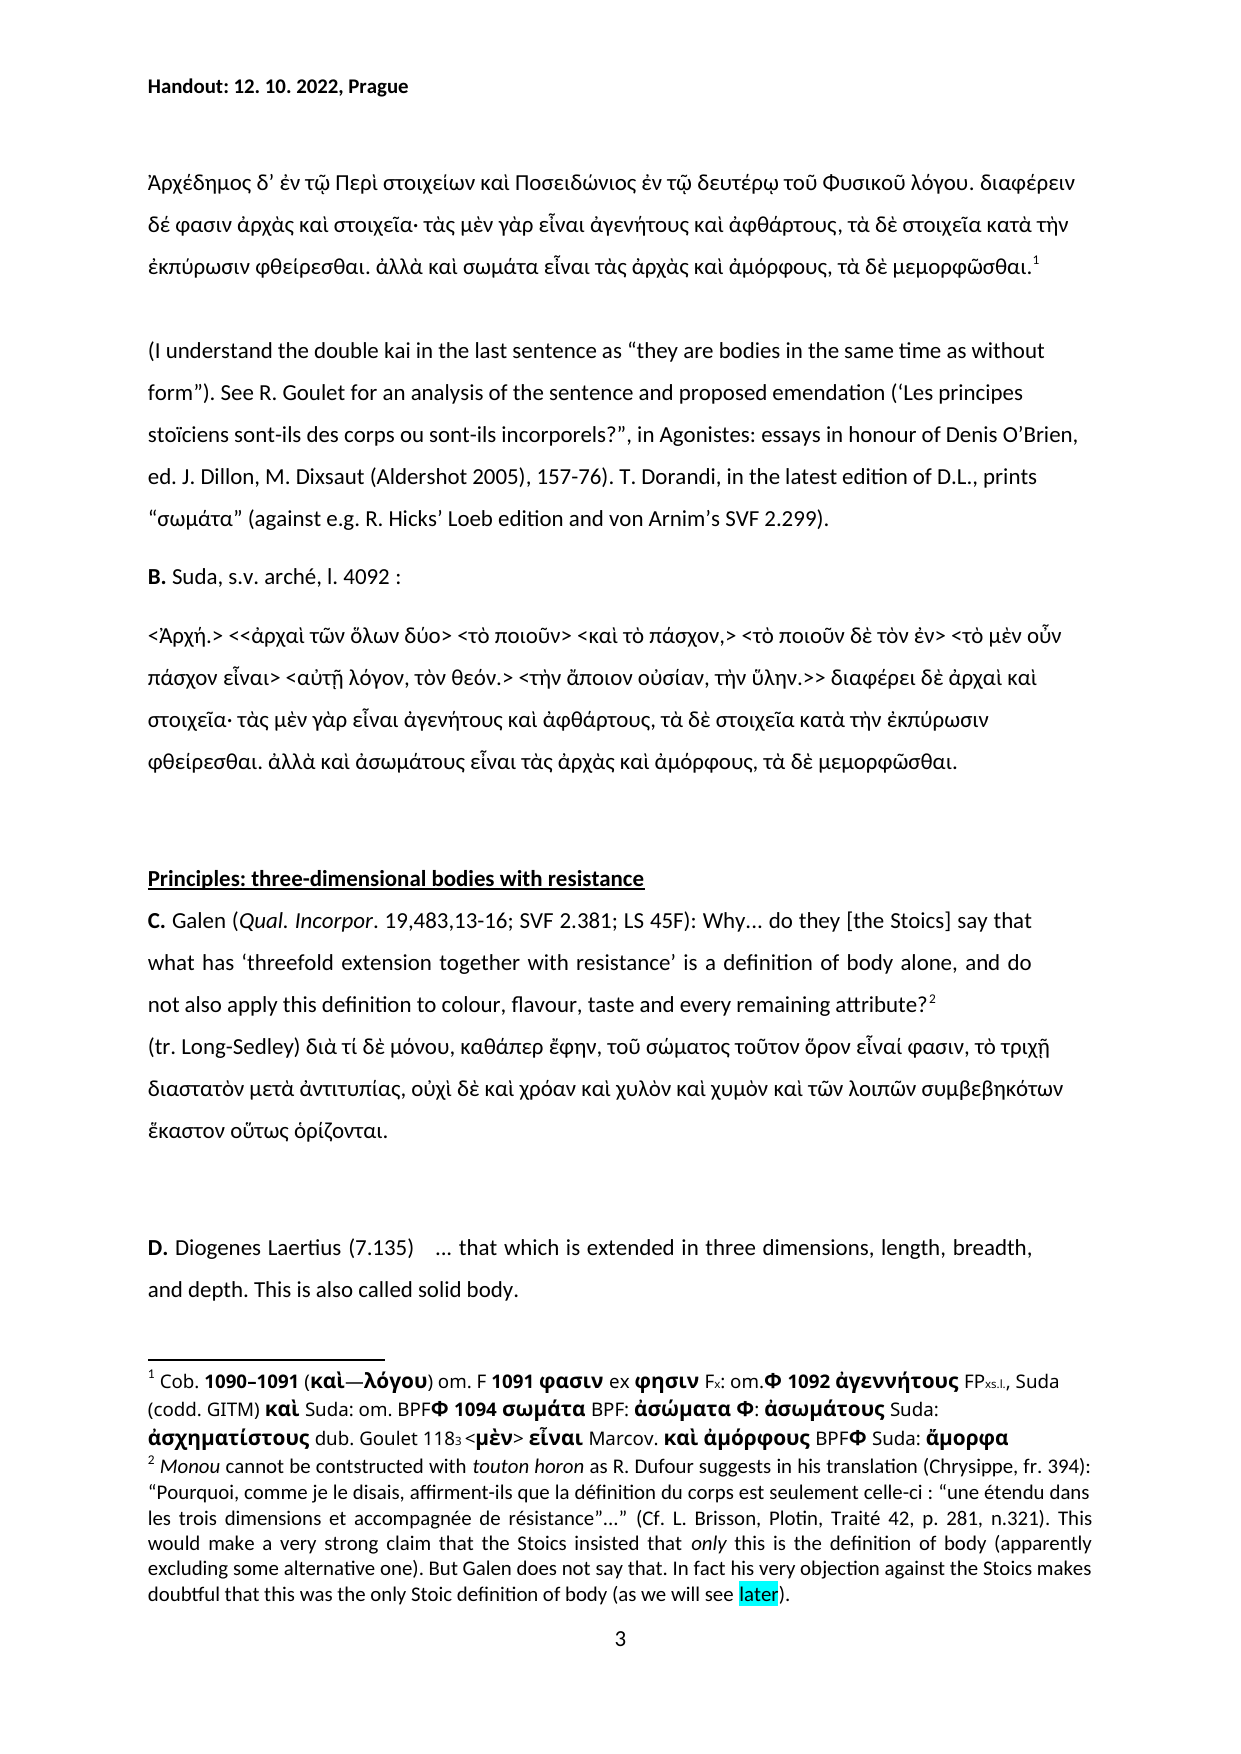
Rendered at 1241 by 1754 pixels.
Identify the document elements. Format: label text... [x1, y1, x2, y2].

text B. Suda, s.v. arché, l. 4092 : [148, 562, 1093, 590]
text <Ἀρχή.> <<ἀρχαὶ τῶν ὅλων δύο> <τὸ ποιοῦν> <καὶ τὸ πάσχον,> <τὸ ποιοῦν δὲ τὸν ἐν> <τὸ μὲν οὖν πάσχον εἶναι> <αὐτῇ λόγον, τὸν θεόν.> <τὴν ἄποιον οὐσίαν, τὴν ὕλην.>> διαφέρει δὲ ἀρχαὶ καὶ στοιχεῖα· τὰς μὲν γὰρ εἶναι ἀγενήτους καὶ ἀφθάρτους, τὰ δὲ στοιχεῖα κατὰ τὴν ἐκπύρωσιν φθείρεσθαι. ἀλλὰ καὶ ἀσωμάτους εἶναι τὰς ἀρχὰς καὶ ἀμόρφους, τὰ δὲ μεμορφῶσθαι. [148, 621, 1093, 775]
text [148, 168, 1093, 280]
text (I understand the double kai in the last sentence as “they are bodies in the same time as without form”). See R. Goulet for an analysis of the sentence and proposed emendation (‘Les principes stoïciens sont-ils des corps ou sont-ils incorporels?”, in Agonistes: essays in honour of Denis O’Brien, ed. J. Dillon, M. Dixsaut (Aldershot 2005), 157-76). T. Dorandi, in the latest edition of D.L., prints “σωμάτα” (against e.g. R. Hicks’ Loeb edition and von Arnim’s SVF 2.299). [148, 336, 1093, 532]
text Principles: three-dimensional bodies with resistance [148, 864, 1093, 892]
text D. Diogenes Laertius (7.135) ... that which is extended in three dimensions, length, breadth, and depth. This is also called solid body. [148, 1233, 1034, 1303]
text (tr. Long-Sedley) διὰ τί δὲ μόνου, καθάπερ ἔφην, τοῦ σώματος τοῦτον ὅρον εἶναί φασιν, τὸ τριχῇ διαστατὸν μετὰ ἀντιτυπίας, οὐχὶ δὲ καὶ χρόαν καὶ χυλὸν καὶ χυμὸν καὶ τῶν λοιπῶν συμβεβηκότων ἕκαστον οὕτως ὁρίζονται. [148, 1032, 1093, 1144]
text C. Galen (Qual. Incorpor. 19,483,13-16; SVF 2.381; LS 45F): Why... do they [the Stoics] say that what has ‘threefold extension together with resistance’ is a definition of body alone, and do not also apply this definition to colour, flavour, taste and every remaining attribute? [148, 906, 1033, 1018]
